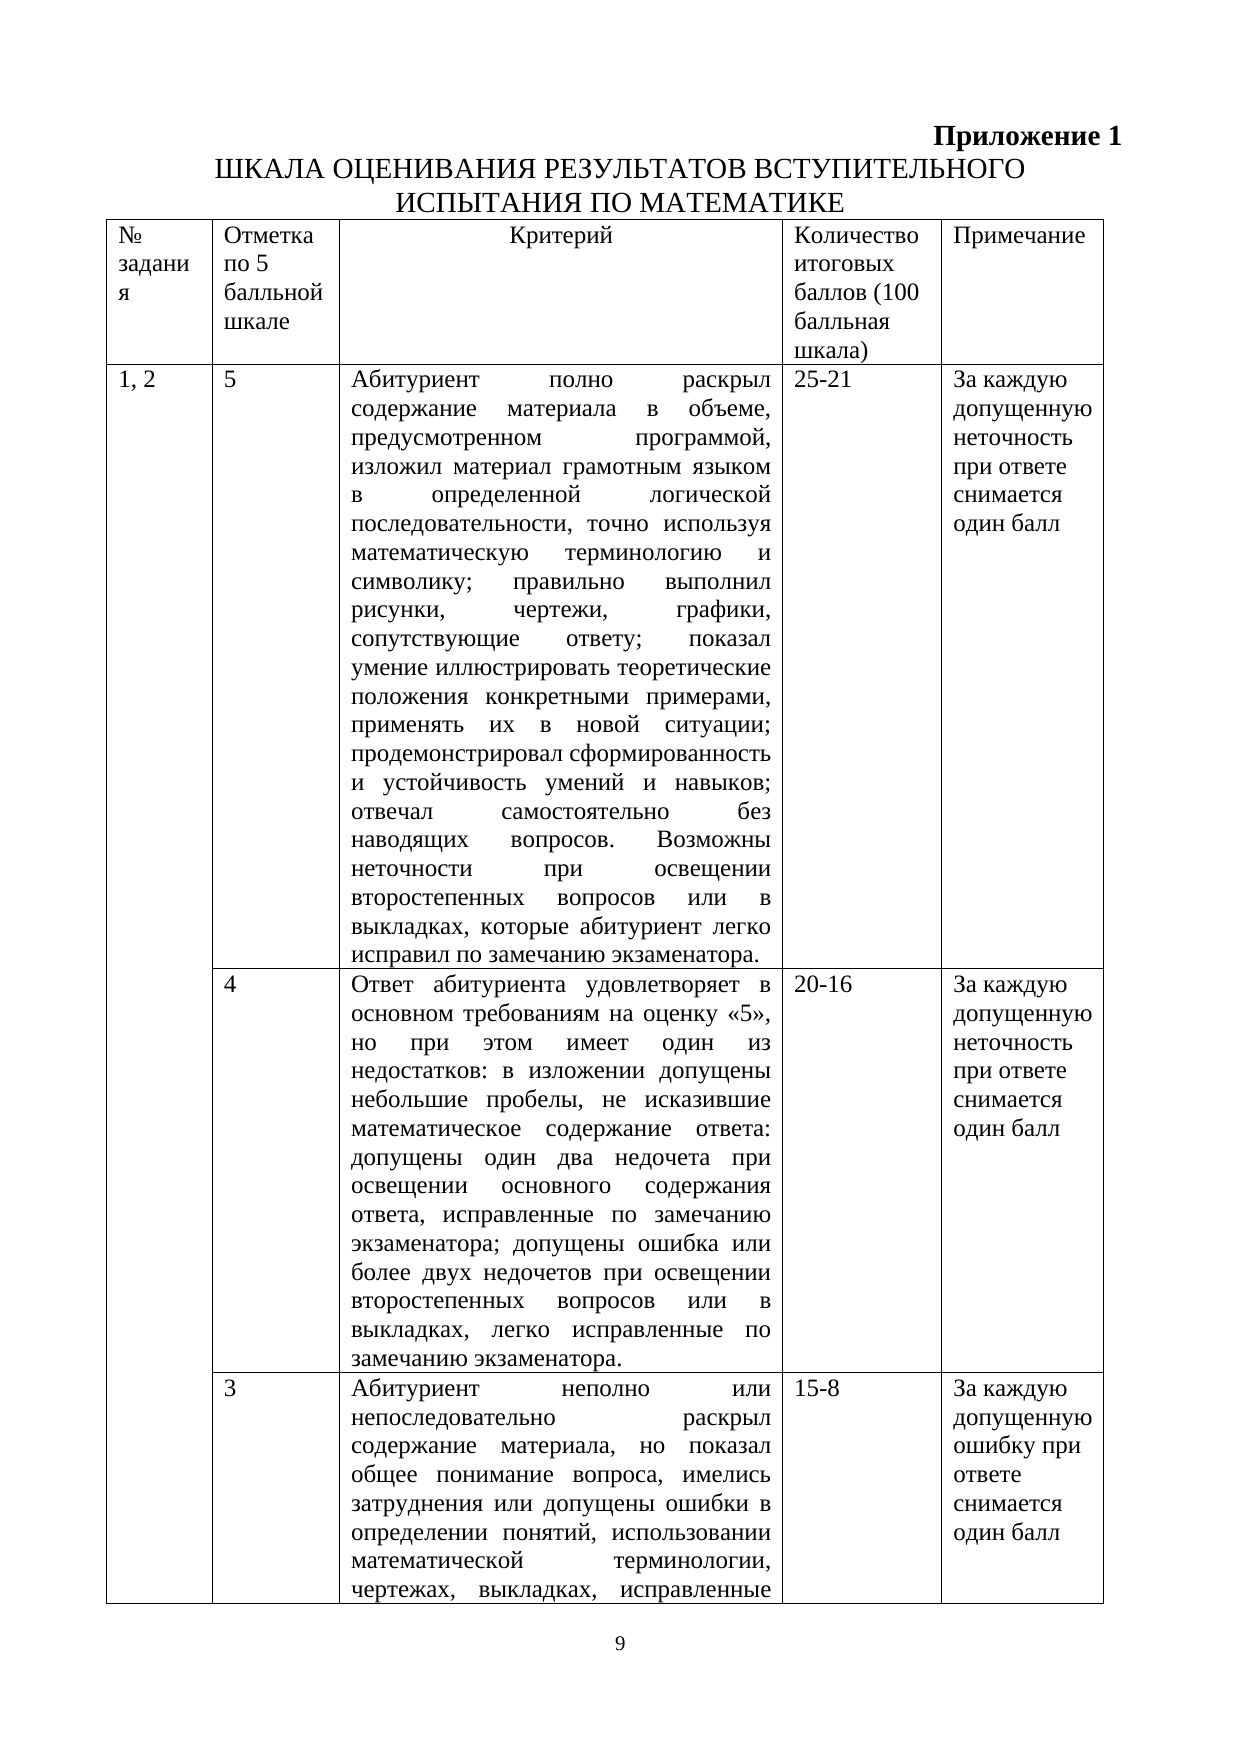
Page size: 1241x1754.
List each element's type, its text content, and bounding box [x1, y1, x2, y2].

table_cell 5 [213, 365, 339, 968]
text Приложение 1 [118, 118, 1122, 152]
table_header Критерий [340, 220, 782, 363]
table_cell 15-8 [783, 1373, 941, 1603]
table_header Количество итоговых баллов (100 балльная шкала) [783, 220, 941, 363]
table_cell 1, 2 [107, 365, 212, 1603]
table_cell Ответ абитуриента удовлетворяет в основном требованиям на оценку «5», но при этом имеет один из недостатков: в изложении допущены небольшие пробелы, не исказившие математическое содержание ответа: допущены один два недочета при освещении основного содержания ответа, исправленные по замечанию экзаменатора; допущены ошибка или более двух недочетов при освещении второстепенных вопросов или в выкладках, легко исправленные по замечанию экзаменатора. [340, 969, 782, 1372]
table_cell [340, 1373, 782, 1603]
table_header № задания [107, 220, 212, 363]
text Шкала оценивания результатов вступительного испытания по математике [118, 152, 1122, 219]
table_cell 4 [213, 969, 339, 1372]
table_cell Абитуриент полно раскрыл содержание материала в объеме, предусмотренном программой, изложил материал грамотным языком в определенной логической последовательности, точно используя математическую терминологию и символику; правильно выполнил рисунки, чертежи, графики, сопутствующие ответу; показал умение иллюстрировать теоретические положения конкретными примерами, применять их в новой ситуации; продемонстрировал сформированность и устойчивость умений и навыков; отвечал самостоятельно без наводящих вопросов. Возможны неточности при освещении второстепенных вопросов или в выкладках, которые абитуриент легко исправил по замечанию экзаменатора. [340, 365, 782, 968]
table_cell 25-21 [783, 365, 941, 968]
table_cell За каждую допущенную неточность при ответе снимается один балл [942, 365, 1103, 968]
table_cell 3 [213, 1373, 339, 1603]
table_cell 20-16 [783, 969, 941, 1372]
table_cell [942, 1373, 1103, 1603]
table_cell За каждую допущенную неточность при ответе снимается один балл [942, 969, 1103, 1372]
table_header Отметка по 5 балльной шкале [213, 220, 339, 363]
table_header Примечание [942, 220, 1103, 363]
